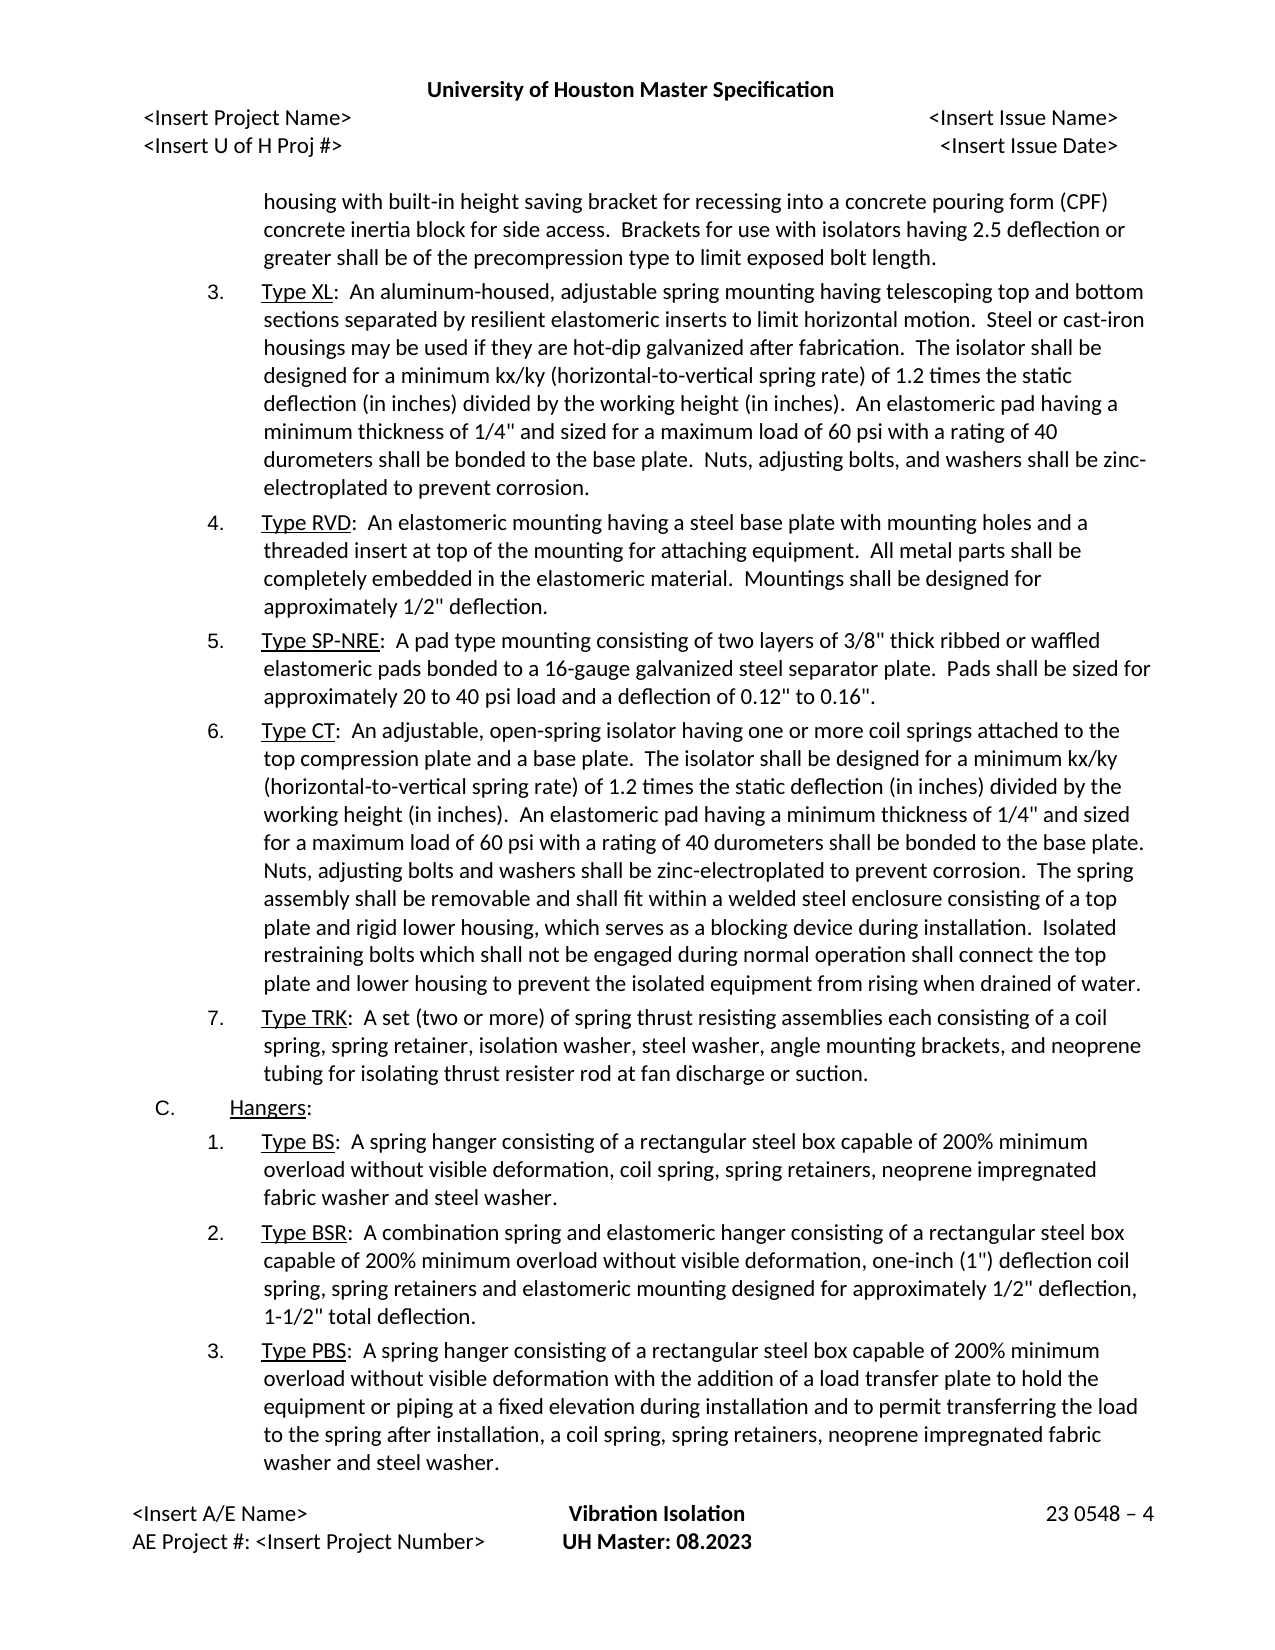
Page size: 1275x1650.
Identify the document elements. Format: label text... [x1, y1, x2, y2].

subtitle Type BSR: A combination spring and elastomeric hanger consisting of a rectangular steel box capable of 200% minimum overload without visible deformation, one-inch (1") deflection coil spring, spring retainers and elastomeric mounting designed for approximately 1/2" deflection, 1-1/2" total deflection. [207, 1218, 1155, 1330]
subtitle Hangers: [154, 1093, 1155, 1121]
subtitle Type CT: An adjustable, open-spring isolator having one or more coil springs attached to the top compression plate and a base plate. The isolator shall be designed for a minimum kx/ky (horizontal-to-vertical spring rate) of 1.2 times the static deflection (in inches) divided by the working height (in inches). An elastomeric pad having a minimum thickness of 1/4" and sized for a maximum load of 60 psi with a rating of 40 durometers shall be bonded to the base plate. Nuts, adjusting bolts and washers shall be zinc-electroplated to prevent corrosion. The spring assembly shall be removable and shall fit within a welded steel enclosure consisting of a top plate and rigid lower housing, which serves as a blocking device during installation. Isolated restraining bolts which shall not be engaged during normal operation shall connect the top plate and lower housing to prevent the isolated equipment from rising when drained of water. [207, 716, 1155, 997]
subtitle Type SP-NRE: A pad type mounting consisting of two layers of 3/8" thick ribbed or waffled elastomeric pads bonded to a 16-gauge galvanized steel separator plate. Pads shall be sized for approximately 20 to 40 psi load and a deflection of 0.12" to 0.16". [207, 626, 1155, 710]
subtitle Type BS: A spring hanger consisting of a rectangular steel box capable of 200% minimum overload without visible deformation, coil spring, spring retainers, neoprene impregnated fabric washer and steel washer. [207, 1127, 1155, 1212]
subtitle Type PBS: A spring hanger consisting of a rectangular steel box capable of 200% minimum overload without visible deformation with the addition of a load transfer plate to hold the equipment or piping at a fixed elevation during installation and to permit transferring the load to the spring after installation, a coil spring, spring retainers, neoprene impregnated fabric washer and steel washer. [207, 1336, 1155, 1476]
subtitle Type TRK: A set (two or more) of spring thrust resisting assemblies each consisting of a coil spring, spring retainer, isolation washer, steel washer, angle mounting brackets, and neoprene tubing for isolating thrust resister rod at fan discharge or suction. [207, 1003, 1155, 1087]
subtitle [207, 187, 1155, 271]
subtitle Type XL: An aluminum-housed, adjustable spring mounting having telescoping top and bottom sections separated by resilient elastomeric inserts to limit horizontal motion. Steel or cast-iron housings may be used if they are hot-dip galvanized after fabrication. The isolator shall be designed for a minimum kx/ky (horizontal-to-vertical spring rate) of 1.2 times the static deflection (in inches) divided by the working height (in inches). An elastomeric pad having a minimum thickness of 1/4" and sized for a maximum load of 60 psi with a rating of 40 durometers shall be bonded to the base plate. Nuts, adjusting bolts, and washers shall be zinc-electroplated to prevent corrosion. [207, 277, 1155, 502]
subtitle Type RVD: An elastomeric mounting having a steel base plate with mounting holes and a threaded insert at top of the mounting for attaching equipment. All metal parts shall be completely embedded in the elastomeric material. Mountings shall be designed for approximately 1/2" deflection. [207, 508, 1155, 620]
